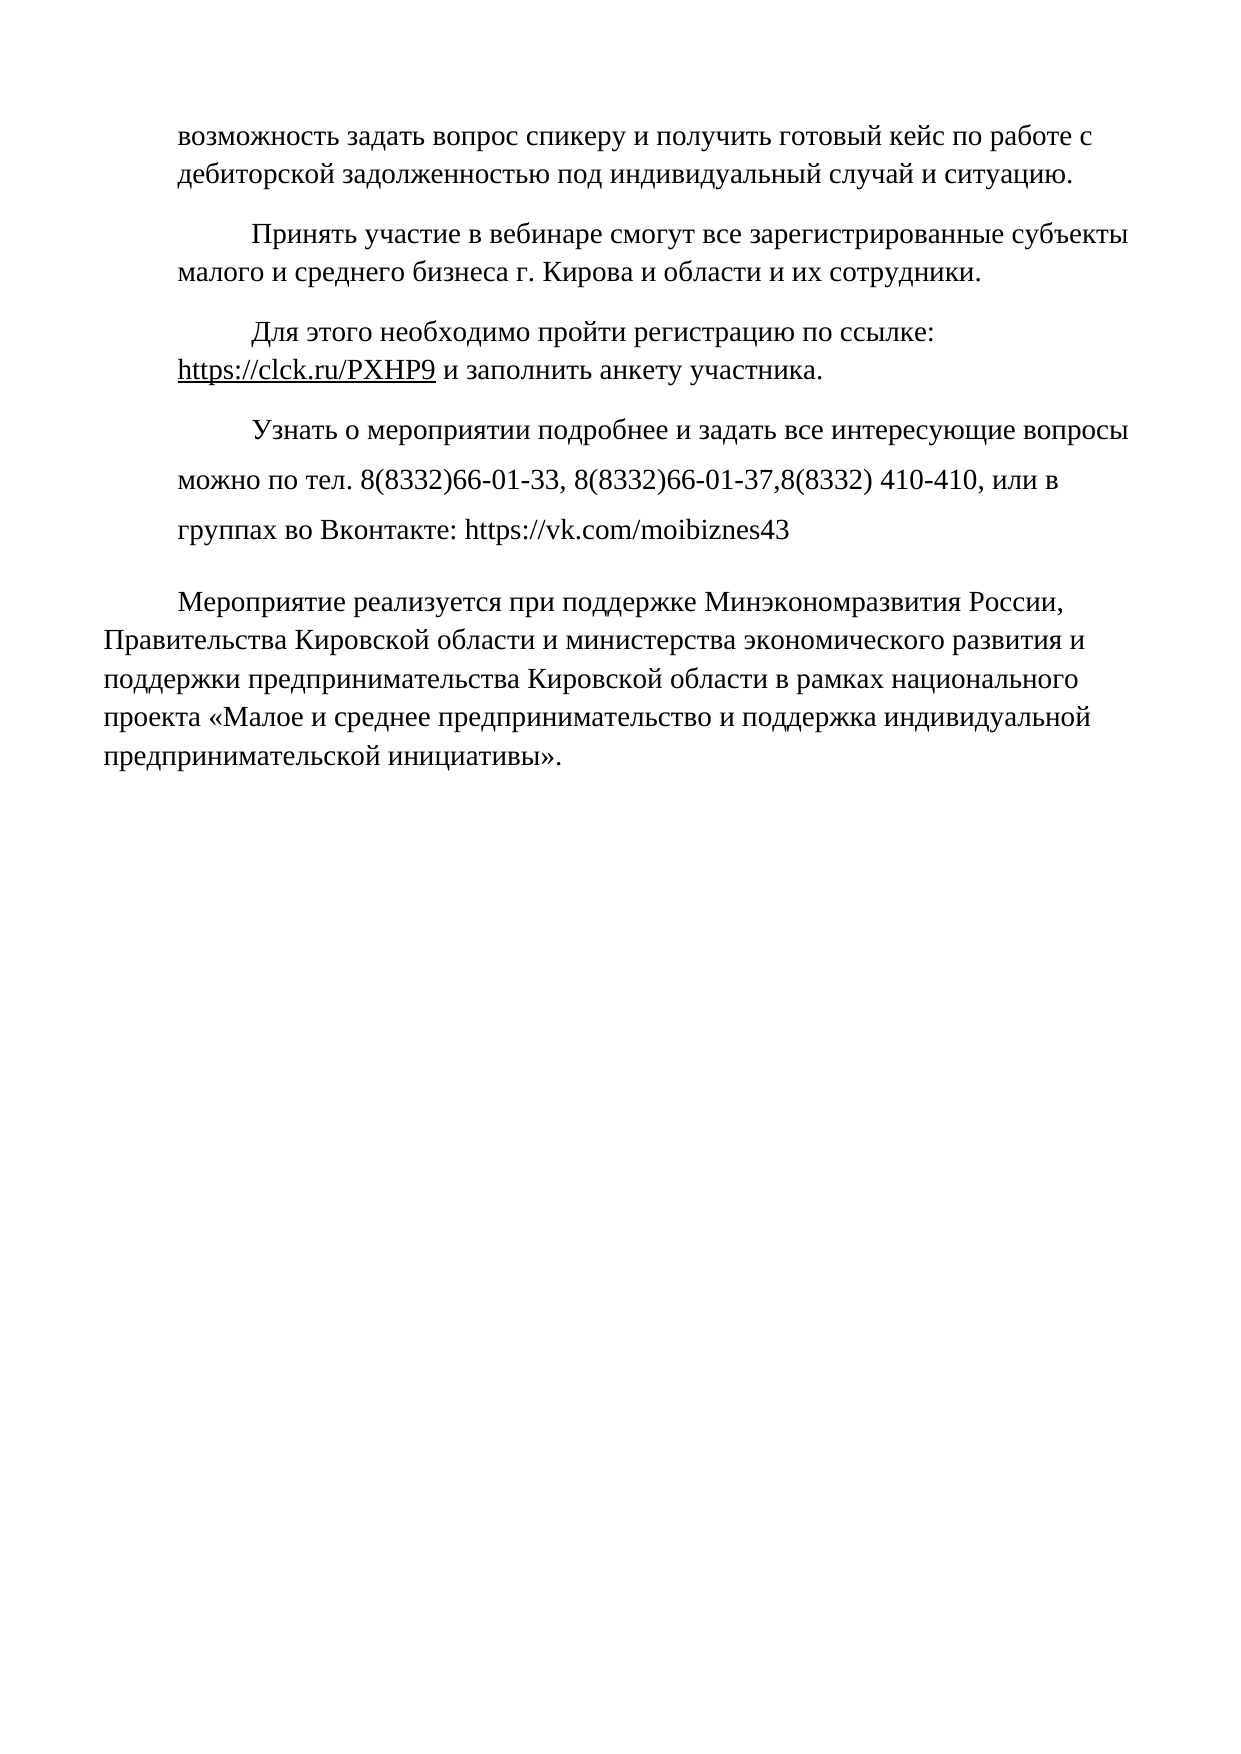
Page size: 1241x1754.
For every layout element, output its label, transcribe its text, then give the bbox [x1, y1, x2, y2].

text Принять участие в вебинаре смогут все зарегистрированные субъекты малого и среднего бизнеса г. Кирова и области и их сотрудники. [177, 216, 1152, 288]
text Мероприятие реализуется при поддержке Минэкономразвития России, Правительства Кировской области и министерства экономического развития и поддержки предпринимательства Кировской области в рамках национального проекта «Малое и среднее предпринимательство и поддержка индивидуальной предпринимательской инициативы». [103, 584, 1152, 771]
text Узнать о мероприятии подробнее и задать все интересующие вопросы можно по тел. 8(8332)66-01-33, 8(8332)66-01-37,8(8332) 410-410, или в группах во Вконтакте: https://vk.com/moibiznes43 [177, 412, 1152, 546]
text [177, 118, 1152, 190]
text Для этого необходимо пройти регистрацию по ссылке: https://clck.ru/PXHP9 и заполнить анкету участника. [177, 314, 1152, 386]
